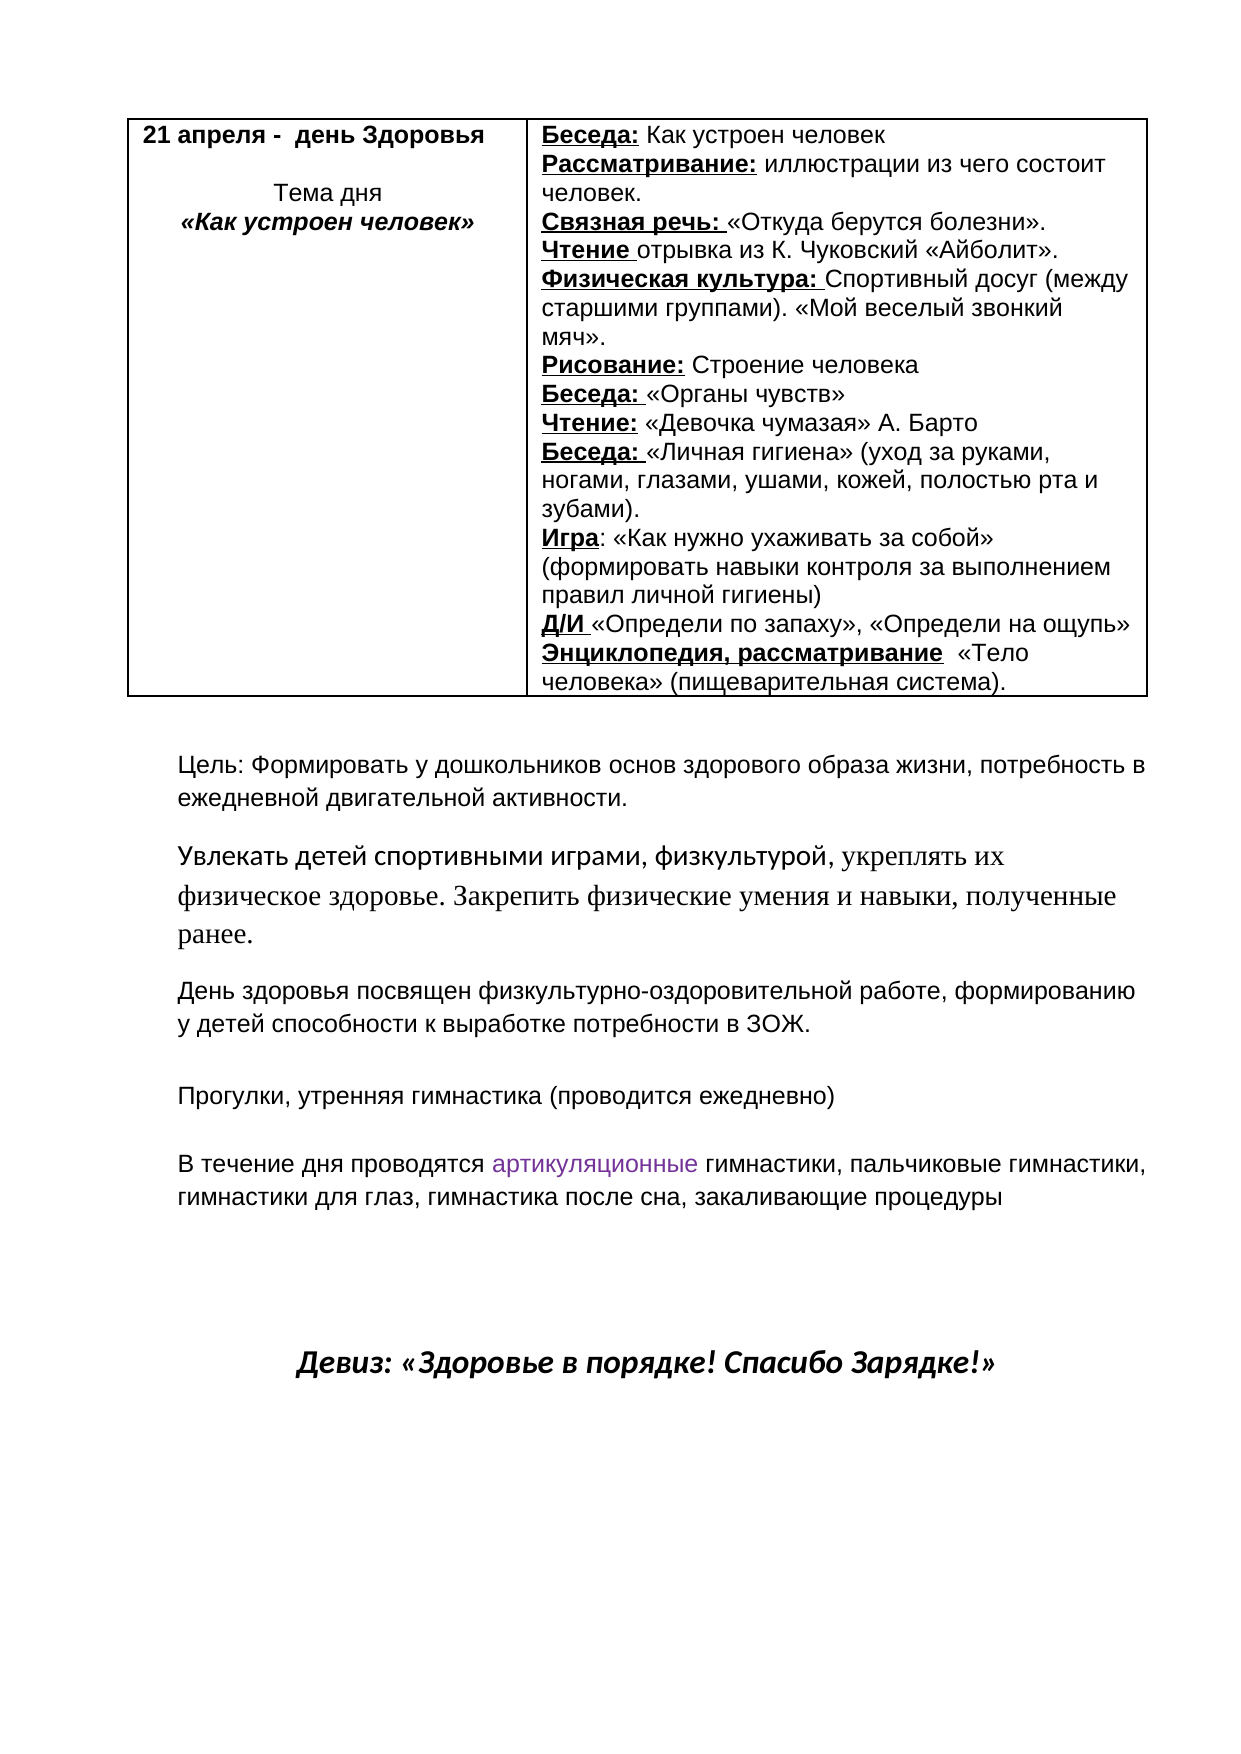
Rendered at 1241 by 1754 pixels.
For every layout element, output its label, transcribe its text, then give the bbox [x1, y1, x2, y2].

text День здоровья посвящен физкультурно-оздоровительной работе, формированию у детей способности к выработке потребности в ЗОЖ. [177, 976, 1152, 1037]
text Девиз: «Здоровье в порядке! Спасибо Зарядке!» [177, 1342, 1152, 1382]
text Прогулки, утренняя гимнастика (проводится ежедневно) [177, 1081, 1152, 1109]
text Увлекать детей спортивными играми, физкультурой, укреплять их физическое здоровье. Закрепить физические умения и навыки, полученные ранее. [177, 837, 1152, 950]
text В течение дня проводятся артикуляционные гимнастики, пальчиковые гимнастики, гимнастики для глаз, гимнастика после сна, закаливающие процедуры [177, 1149, 1152, 1210]
table_header 21 апреля - день Здоровья Тема дня «Как устроен человек» [129, 120, 526, 695]
text Цель: Формировать у дошкольников основ здорового образа жизни, потребность в ежедневной двигательной активности. [177, 750, 1152, 812]
table_header Беседа: Как устроен человек Рассматривание: иллюстрации из чего состоит человек. Связная речь: «Откуда берутся болезни». Чтение отрывка из К. Чуковский «Айболит». Физическая культура: Спортивный досуг (между старшими группами). «Мой веселый звонкий мяч». Рисование: Строение человека Беседа: «Органы чувств» Чтение: «Девочка чумазая» А. Барто Беседа: «Личная гигиена» (уход за руками, ногами, глазами, ушами, кожей, полостью рта и зубами). Игра: «Как нужно ухаживать за собой» (формировать навыки контроля за выполнением правил личной гигиены) Д/И «Определи по запаху», «Определи на ощупь» Энциклопедия, рассматривание «Тело человека» (пищеварительная система). [528, 120, 1146, 695]
